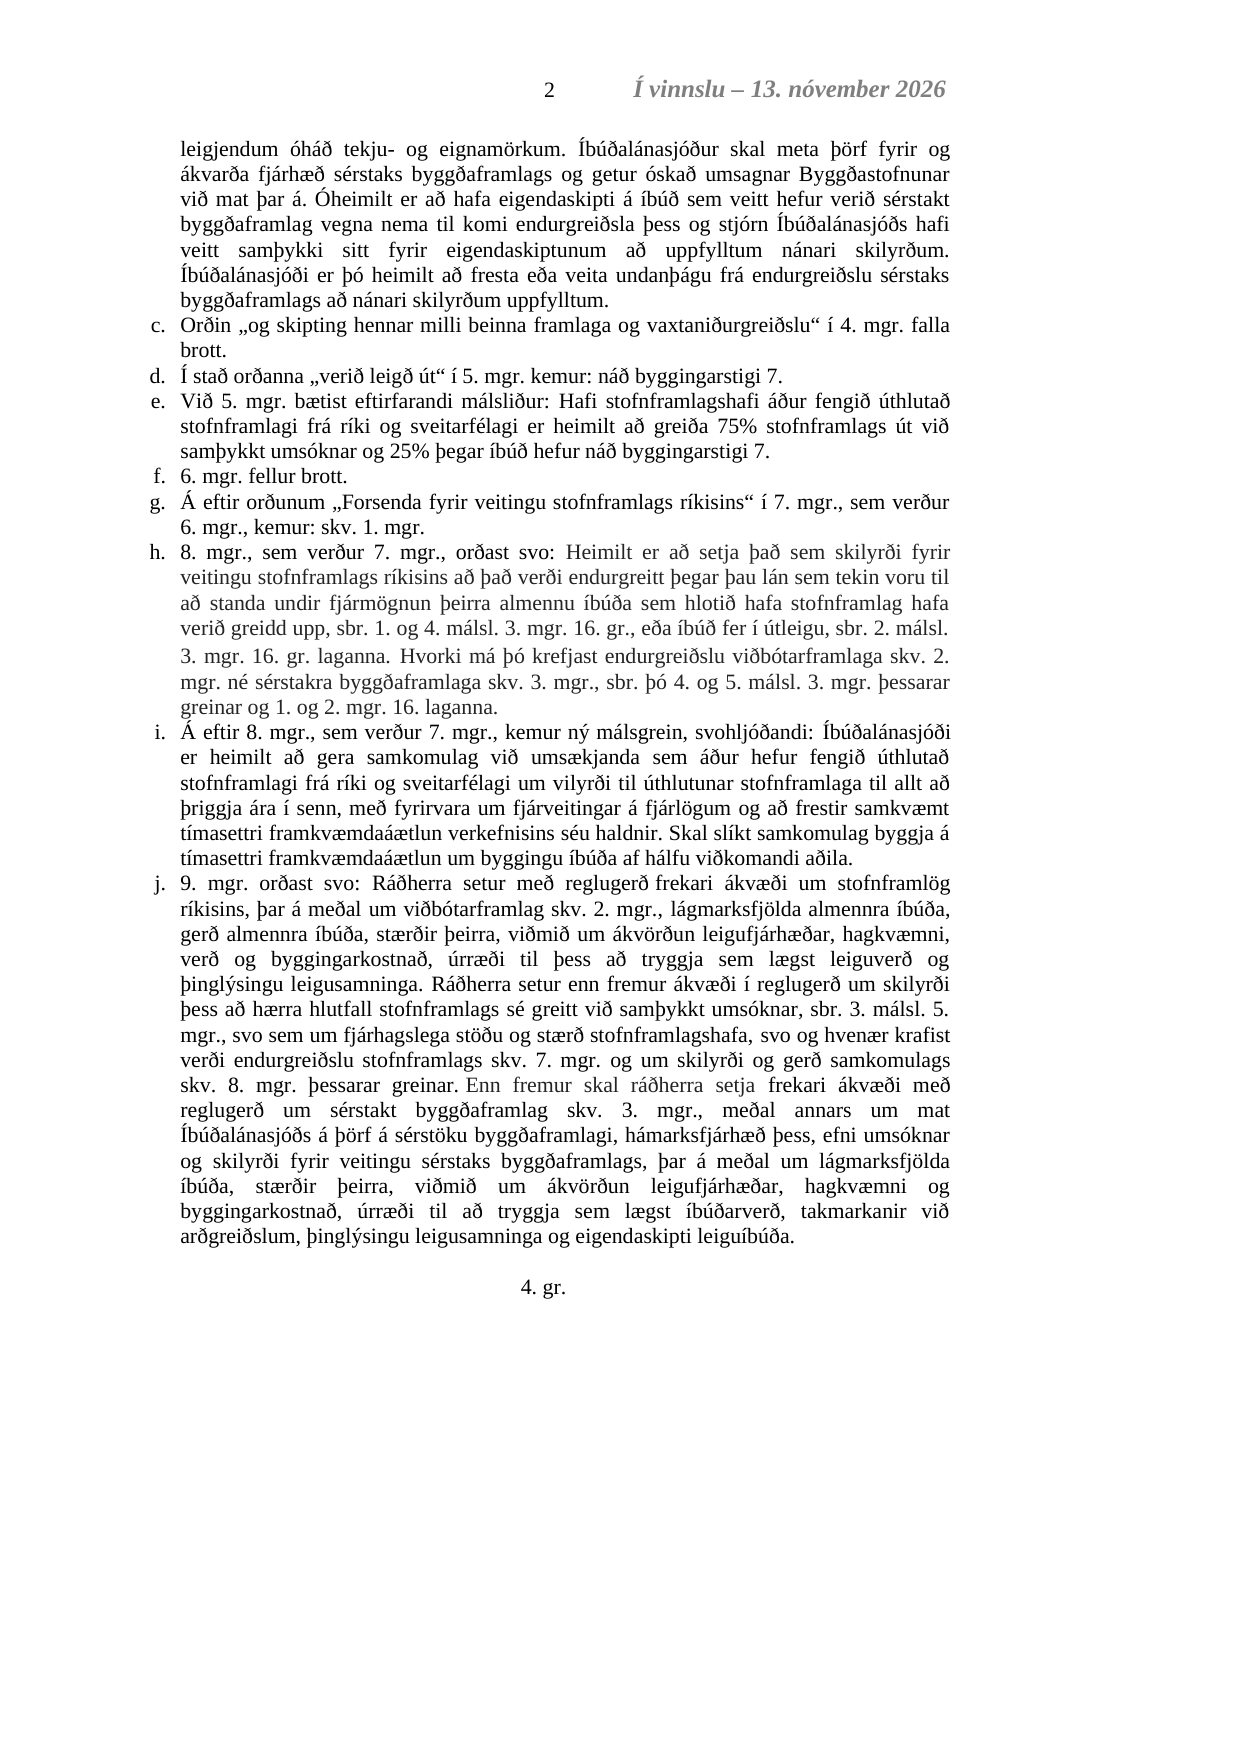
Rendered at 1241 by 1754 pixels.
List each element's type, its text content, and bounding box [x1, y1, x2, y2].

list Við 5. mgr. bætist eftirfarandi málsliður: Hafi stofnframlagshafi áður fengið úthlutað stofnframlagi frá ríki og sveitarfélagi er heimilt að greiða 75% stofnframlags út við samþykkt umsóknar og 25% þegar íbúð hefur náð byggingarstigi 7. [166, 388, 951, 463]
list 9. mgr. orðast svo: Ráðherra setur með reglugerð frekari ákvæði um stofnframlög ríkisins, þar á meðal um viðbótarframlag skv. 2. mgr., lágmarksfjölda almennra íbúða, gerð almennra íbúða, stærðir þeirra, viðmið um ákvörðun leigufjárhæðar, hagkvæmni, verð og byggingarkostnað, úrræði til þess að tryggja sem lægst leiguverð og þinglýsingu leigusamninga. Ráðherra setur enn fremur ákvæði í reglugerð um skilyrði þess að hærra hlutfall stofnframlags sé greitt við samþykkt umsóknar, sbr. 3. málsl. 5. mgr., svo sem um fjárhagslega stöðu og stærð stofnframlagshafa, svo og hvenær krafist verði endurgreiðslu stofnframlags skv. 7. mgr. og um skilyrði og gerð samkomulags skv. 8. mgr. þessarar greinar. Enn fremur skal ráðherra setja frekari ákvæði með reglugerð um sérstakt byggðaframlag skv. 3. mgr., meðal annars um mat Íbúðalánasjóðs á þörf á sérstöku byggðaframlagi, hámarksfjárhæð þess, efni umsóknar og skilyrði fyrir veitingu sérstaks byggðaframlags, þar á meðal um lágmarksfjölda íbúða, stærðir þeirra, viðmið um ákvörðun leigufjárhæðar, hagkvæmni og byggingarkostnað, úrræði til að tryggja sem lægst íbúðarverð, takmarkanir við arðgreiðslum, þinglýsingu leigusamninga og eigendaskipti leiguíbúða. [166, 870, 951, 1248]
list Orðin „og skipting hennar milli beinna framlaga og vaxtaniðurgreiðslu“ í 4. mgr. falla brott. [166, 312, 951, 363]
list 6. mgr. fellur brott. [166, 463, 951, 489]
list 8. mgr., sem verður 7. mgr., orðast svo: Heimilt er að setja það sem skilyrði fyrir veitingu stofnframlags ríkisins að það verði endurgreitt þegar þau lán sem tekin voru til að standa undir fjármögnun þeirra almennu íbúða sem hlotið hafa stofnframlag hafa verið greidd upp, sbr. 1. og 4. málsl. 3. mgr. 16. gr., eða íbúð fer í útleigu, sbr. 2. málsl. 3. mgr. 16. gr. laganna. Hvorki má þó krefjast endurgreiðslu viðbótarframlaga skv. 2. mgr. né sérstakra byggðaframlaga skv. 3. mgr., sbr. þó 4. og 5. málsl. 3. mgr. þessarar greinar og 1. og 2. mgr. 16. laganna. [166, 539, 951, 719]
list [166, 136, 951, 312]
text 4. gr. [136, 1274, 951, 1299]
list Á eftir 8. mgr., sem verður 7. mgr., kemur ný málsgrein, svohljóðandi: Íbúðalánasjóði er heimilt að gera samkomulag við umsækjanda sem áður hefur fengið úthlutað stofnframlagi frá ríki og sveitarfélagi um vilyrði til úthlutunar stofnframlaga til allt að þriggja ára í senn, með fyrirvara um fjárveitingar á fjárlögum og að frestir samkvæmt tímasettri framkvæmdaáætlun verkefnisins séu haldnir. Skal slíkt samkomulag byggja á tímasettri framkvæmdaáætlun um byggingu íbúða af hálfu viðkomandi aðila. [166, 719, 951, 870]
list Í stað orðanna „verið leigð út“ í 5. mgr. kemur: náð byggingarstigi 7. [166, 363, 951, 388]
list Á eftir orðunum „Forsenda fyrir veitingu stofnframlags ríkisins“ í 7. mgr., sem verður 6. mgr., kemur: skv. 1. mgr. [166, 489, 951, 539]
